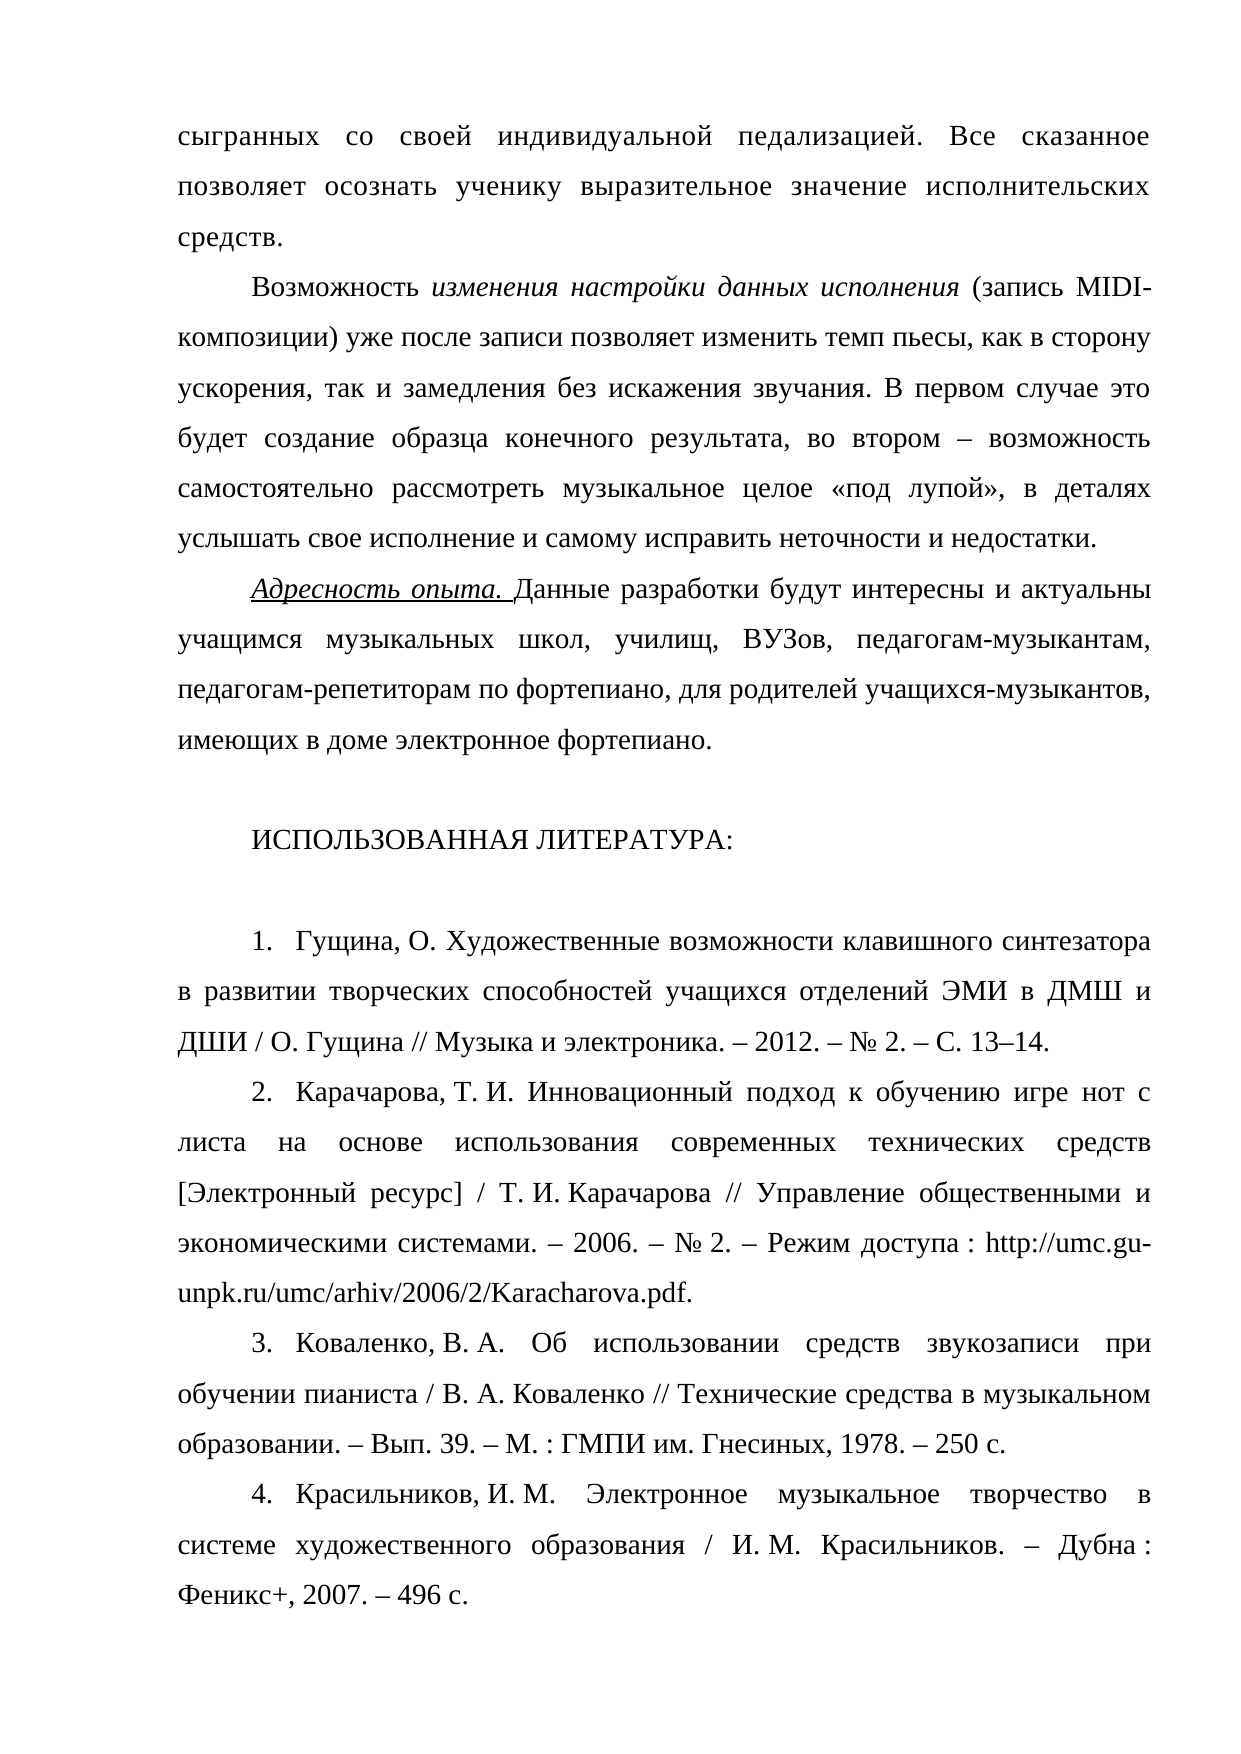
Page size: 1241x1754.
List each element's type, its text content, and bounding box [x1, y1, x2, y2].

list Карачарова, Т. И. Инновационный подход к обучению игре нот с листа на основе использования современных технических средств [Электронный ресурс] / Т. И. Карачарова // Управление общественными и экономическими системами. – 2006. – № 2. – Режим доступа : http://umc.gu-unpk.ru/umc/arhiv/2006/2/Karacharova.pdf. [177, 1074, 1152, 1309]
list Гущина, О. Художественные возможности клавишного синтезатора в развитии творческих способностей учащихся отделений ЭМИ в ДМШ и ДШИ / О. Гущина // Музыка и электроника. – 2012. – № 2. – С. 13–14. [177, 923, 1152, 1057]
list Красильников, И. М. Электронное музыкальное творчество в системе художественного образования / И. М. Красильников. – Дубна : Феникс+, 2007. – 496 с. [177, 1477, 1152, 1611]
text Возможность изменения настройки данных исполнения (запись MIDI-композиции) уже после записи позволяет изменить темп пьесы, как в сторону ускорения, так и замедления без искажения звучания. В первом случае это будет создание образца конечного результата, во втором – возможность самостоятельно рассмотреть музыкальное целое «под лупой», в деталях услышать свое исполнение и самому исправить неточности и недостатки. [177, 269, 1152, 554]
text Адресность опыта. Данные разработки будут интересны и актуальны учащимся музыкальных школ, училищ, ВУЗов, педагогам-музыкантам, педагогам-репетиторам по фортепиано, для родителей учащихся-музыкантов, имеющих в доме электронное фортепиано. [177, 571, 1152, 755]
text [177, 118, 1152, 252]
text ИСПОЛЬЗОВАННАЯ ЛИТЕРАТУРА: [177, 822, 1152, 856]
list Коваленко, В. А. Об использовании средств звукозаписи при обучении пианиста / В. А. Коваленко // Технические средства в музыкальном образовании. – Вып. 39. – М. : ГМПИ им. Гнесиных, 1978. – 250 с. [177, 1326, 1152, 1460]
